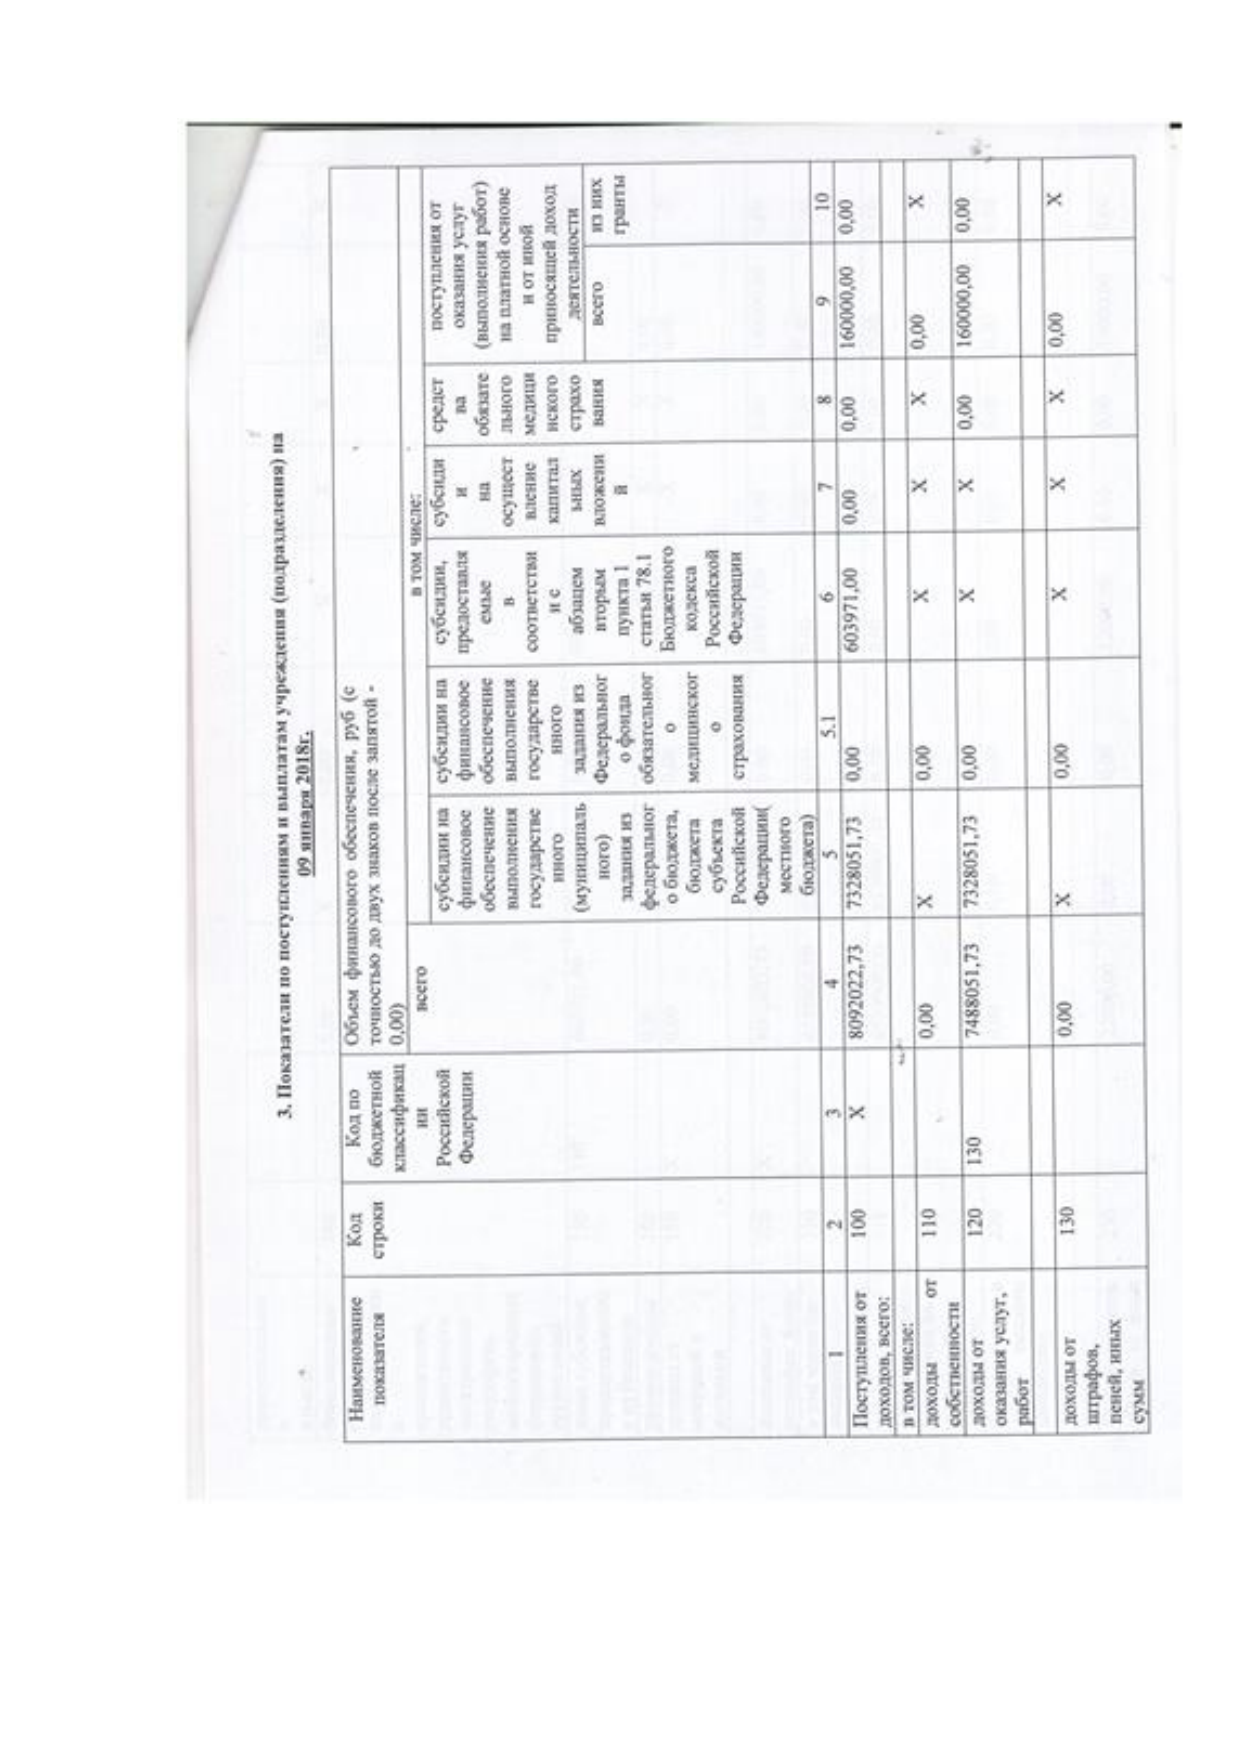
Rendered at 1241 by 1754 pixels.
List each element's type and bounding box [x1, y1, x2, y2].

picture [177, 118, 1187, 1504]
